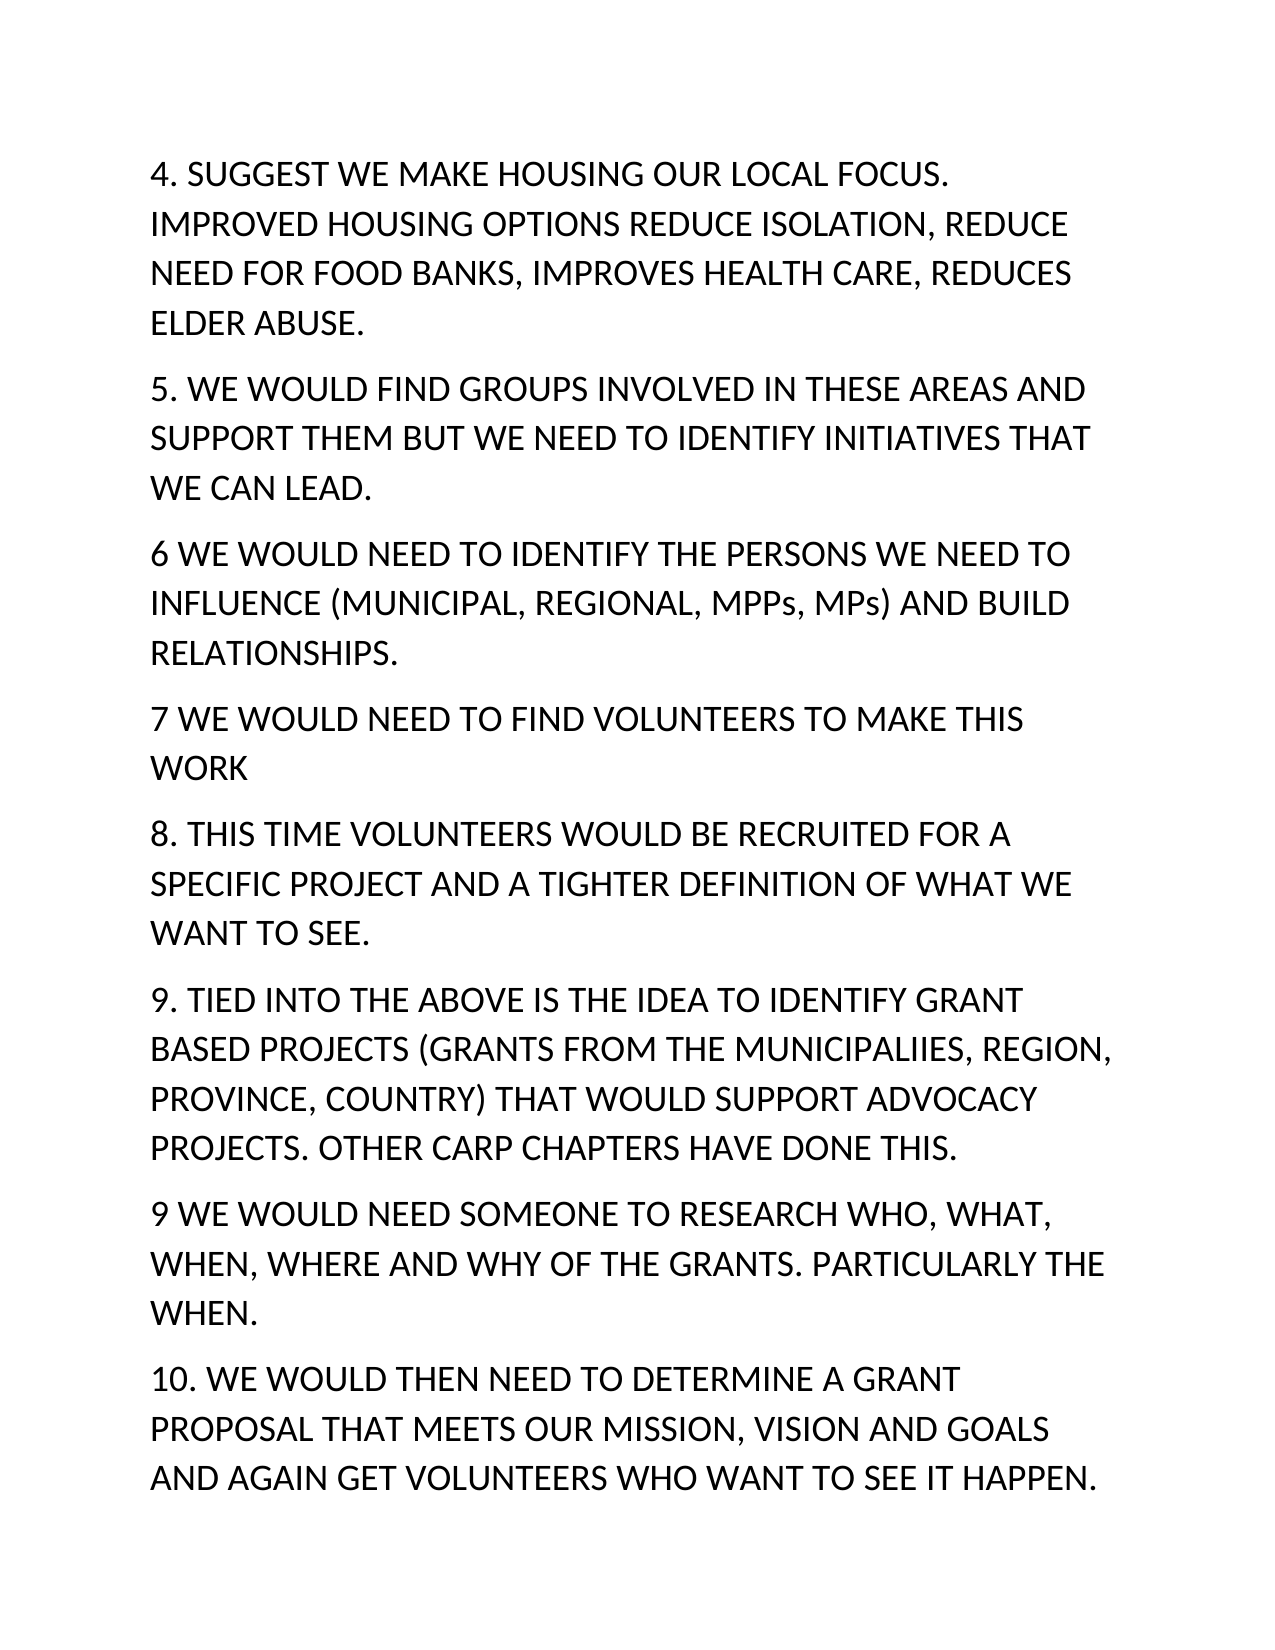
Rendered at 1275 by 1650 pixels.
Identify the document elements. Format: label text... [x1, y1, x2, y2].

text 7 WE WOULD NEED TO FIND VOLUNTEERS TO MAKE THIS WORK [150, 695, 1125, 790]
text 6 WE WOULD NEED TO IDENTIFY THE PERSONS WE NEED TO INFLUENCE (MUNICIPAL, REGIONAL, MPPs, MPs) AND BUILD RELATIONSHIPS. [150, 530, 1125, 674]
text 9. TIED INTO THE ABOVE IS THE IDEA TO IDENTIFY GRANT BASED PROJECTS (GRANTS FROM THE MUNICIPALIIES, REGION, PROVINCE, COUNTRY) THAT WOULD SUPPORT ADVOCACY PROJECTS. OTHER CARP CHAPTERS HAVE DONE THIS. [150, 976, 1125, 1170]
text 10. WE WOULD THEN NEED TO DETERMINE A GRANT PROPOSAL THAT MEETS OUR MISSION, VISION AND GOALS AND AGAIN GET VOLUNTEERS WHO WANT TO SEE IT HAPPEN. [150, 1355, 1125, 1500]
text 4. SUGGEST WE MAKE HOUSING OUR LOCAL FOCUS. IMPROVED HOUSING OPTIONS REDUCE ISOLATION, REDUCE NEED FOR FOOD BANKS, IMPROVES HEALTH CARE, REDUCES ELDER ABUSE. [150, 150, 1125, 344]
text 8. THIS TIME VOLUNTEERS WOULD BE RECRUITED FOR A SPECIFIC PROJECT AND A TIGHTER DEFINITION OF WHAT WE WANT TO SEE. [150, 810, 1125, 955]
text 5. WE WOULD FIND GROUPS INVOLVED IN THESE AREAS AND SUPPORT THEM BUT WE NEED TO IDENTIFY INITIATIVES THAT WE CAN LEAD. [150, 364, 1125, 509]
text 9 WE WOULD NEED SOMEONE TO RESEARCH WHO, WHAT, WHEN, WHERE AND WHY OF THE GRANTS. PARTICULARLY THE WHEN. [150, 1190, 1125, 1335]
